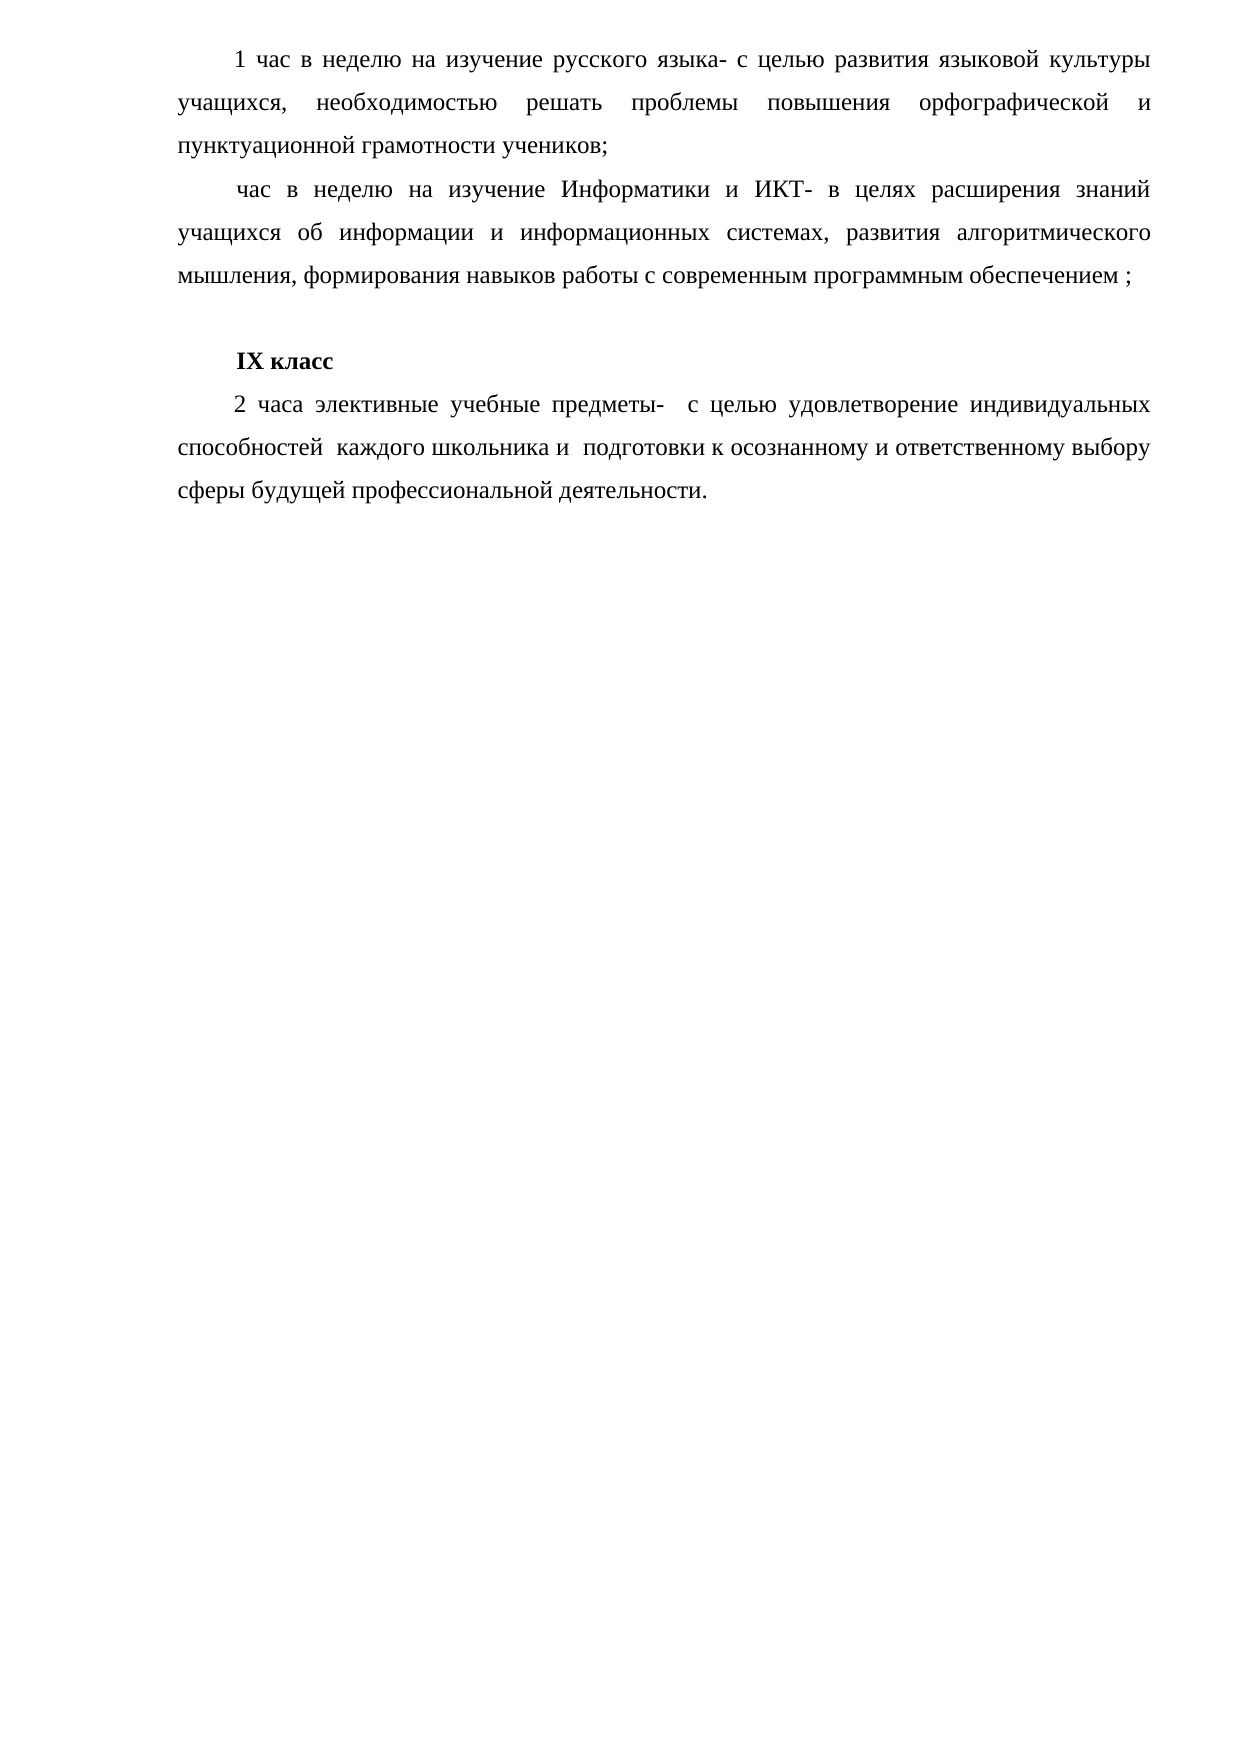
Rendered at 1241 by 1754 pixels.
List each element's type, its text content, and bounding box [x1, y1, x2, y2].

text 1 час в неделю на изучение русского языка- с целью развития языковой культуры учащихся, необходимостью решать проблемы повышения орфографической и пунктуационной грамотности учеников; [177, 44, 1152, 159]
text 2 часа элективные учебные предметы- с целью удовлетворение индивидуальных способностей каждого школьника и подготовки к осознанному и ответственному выбору сферы будущей профессиональной деятельности. [177, 389, 1152, 504]
text IX класс [177, 346, 1152, 375]
text час в неделю на изучение Информатики и ИКТ- в целях расширения знаний учащихся об информации и информационных системах, развития алгоритмического мышления, формирования навыков работы с современным программным обеспечением ; [177, 174, 1152, 289]
